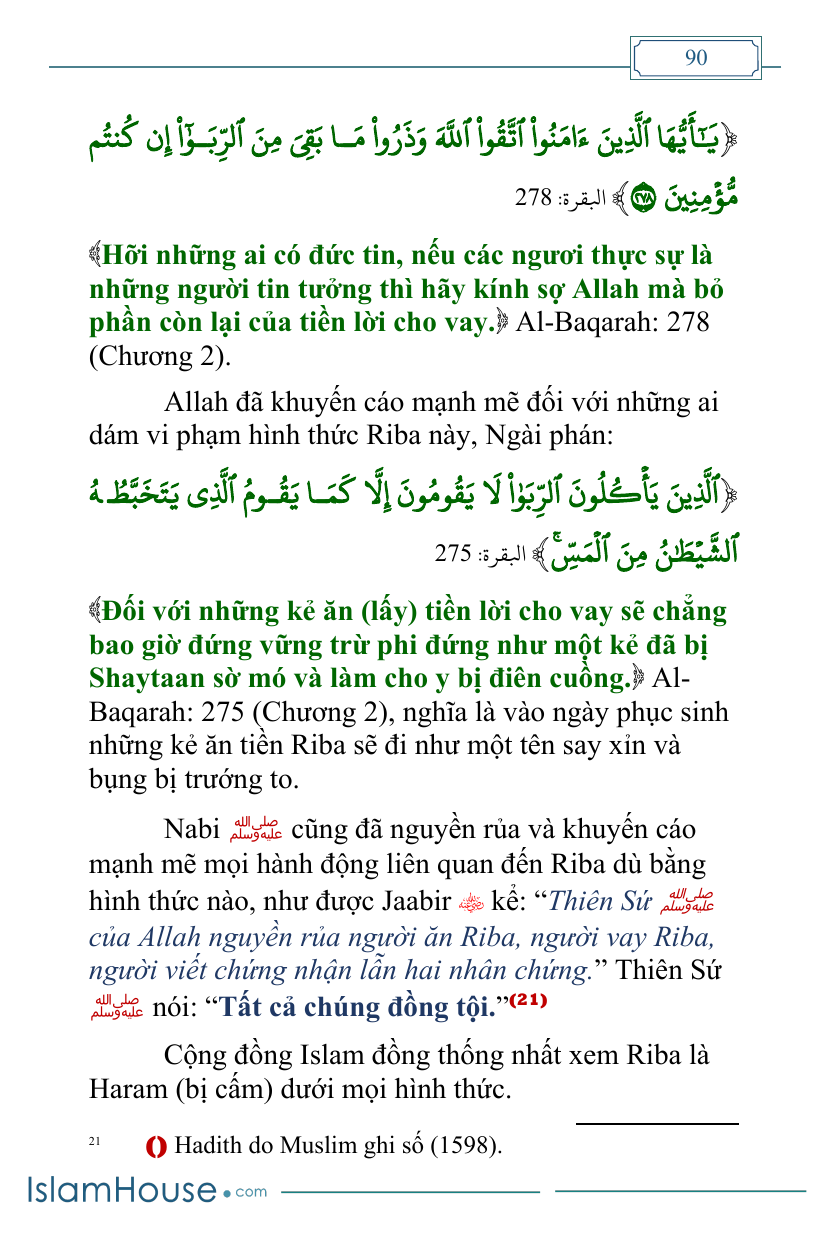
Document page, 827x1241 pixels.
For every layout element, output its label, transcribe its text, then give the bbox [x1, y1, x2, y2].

text Hỡi những ai có đức tin, nếu các ngươi thực sự là những người tin tưởng thì hãy kính sợ Allah mà bỏ phần còn lại của tiền lời cho vay. Al-Baqarah: 278 (Chương 2). [89, 237, 738, 371]
text ﴿ٱلَّذِينَ يَأۡكُلُونَ ٱلرِّبَوٰاْ لَا يَقُومُونَ إِلَّا كَمَا يَقُومُ ٱلَّذِي يَتَخَبَّطُهُ ٱلشَّيۡطَٰنُ مِنَ ٱلۡمَسِّۚ﴾ البقرة: 275 [89, 463, 738, 581]
text ﴿يَٰٓأَيُّهَا ٱلَّذِينَ ءَامَنُواْ ٱتَّقُواْ ٱللَّهَ وَذَرُواْ مَا بَقِيَ مِنَ ٱلرِّبَوٰٓاْ إِن كُنتُم مُّؤۡمِنِينَ ٢٧٨﴾ البقرة: 278 [89, 107, 738, 225]
picture [548, 1170, 807, 1208]
text Đối với những kẻ ăn (lấy) tiền lời cho vay sẽ chẳng bao giờ đứng vững trừ phi đứng như một kẻ đã bị Shaytaan sờ mó và làm cho y bị điên cuồng. Al-Baqarah: 275 (Chương 2), nghĩa là vào ngày phục sinh những kẻ ăn tiền Riba sẽ đi như một tên say xỉn và bụng bị trướng to. [89, 593, 738, 794]
text Cộng đồng Islam đồng thống nhất xem Riba là Haram (bị cấm) dưới mọi hình thức. [89, 1037, 738, 1104]
picture [20, 1171, 541, 1209]
text Nabi ﷺ cũng đã nguyền rủa và khuyến cáo mạnh mẽ mọi hành động liên quan đến Riba dù bằng hình thức nào, như được Jaabir kể: “Thiên Sứ ﷺ của Allah nguyền rủa người ăn Riba, người vay Riba, người viết chứng nhận lẫn hai nhân chứng.” Thiên Sứ ﷺ nói: “Tất cả chúng đồng tội.”() [89, 807, 738, 1025]
text Allah đã khuyến cáo mạnh mẽ đối với những ai dám vi phạm hình thức Riba này, Ngài phán: [89, 384, 738, 451]
